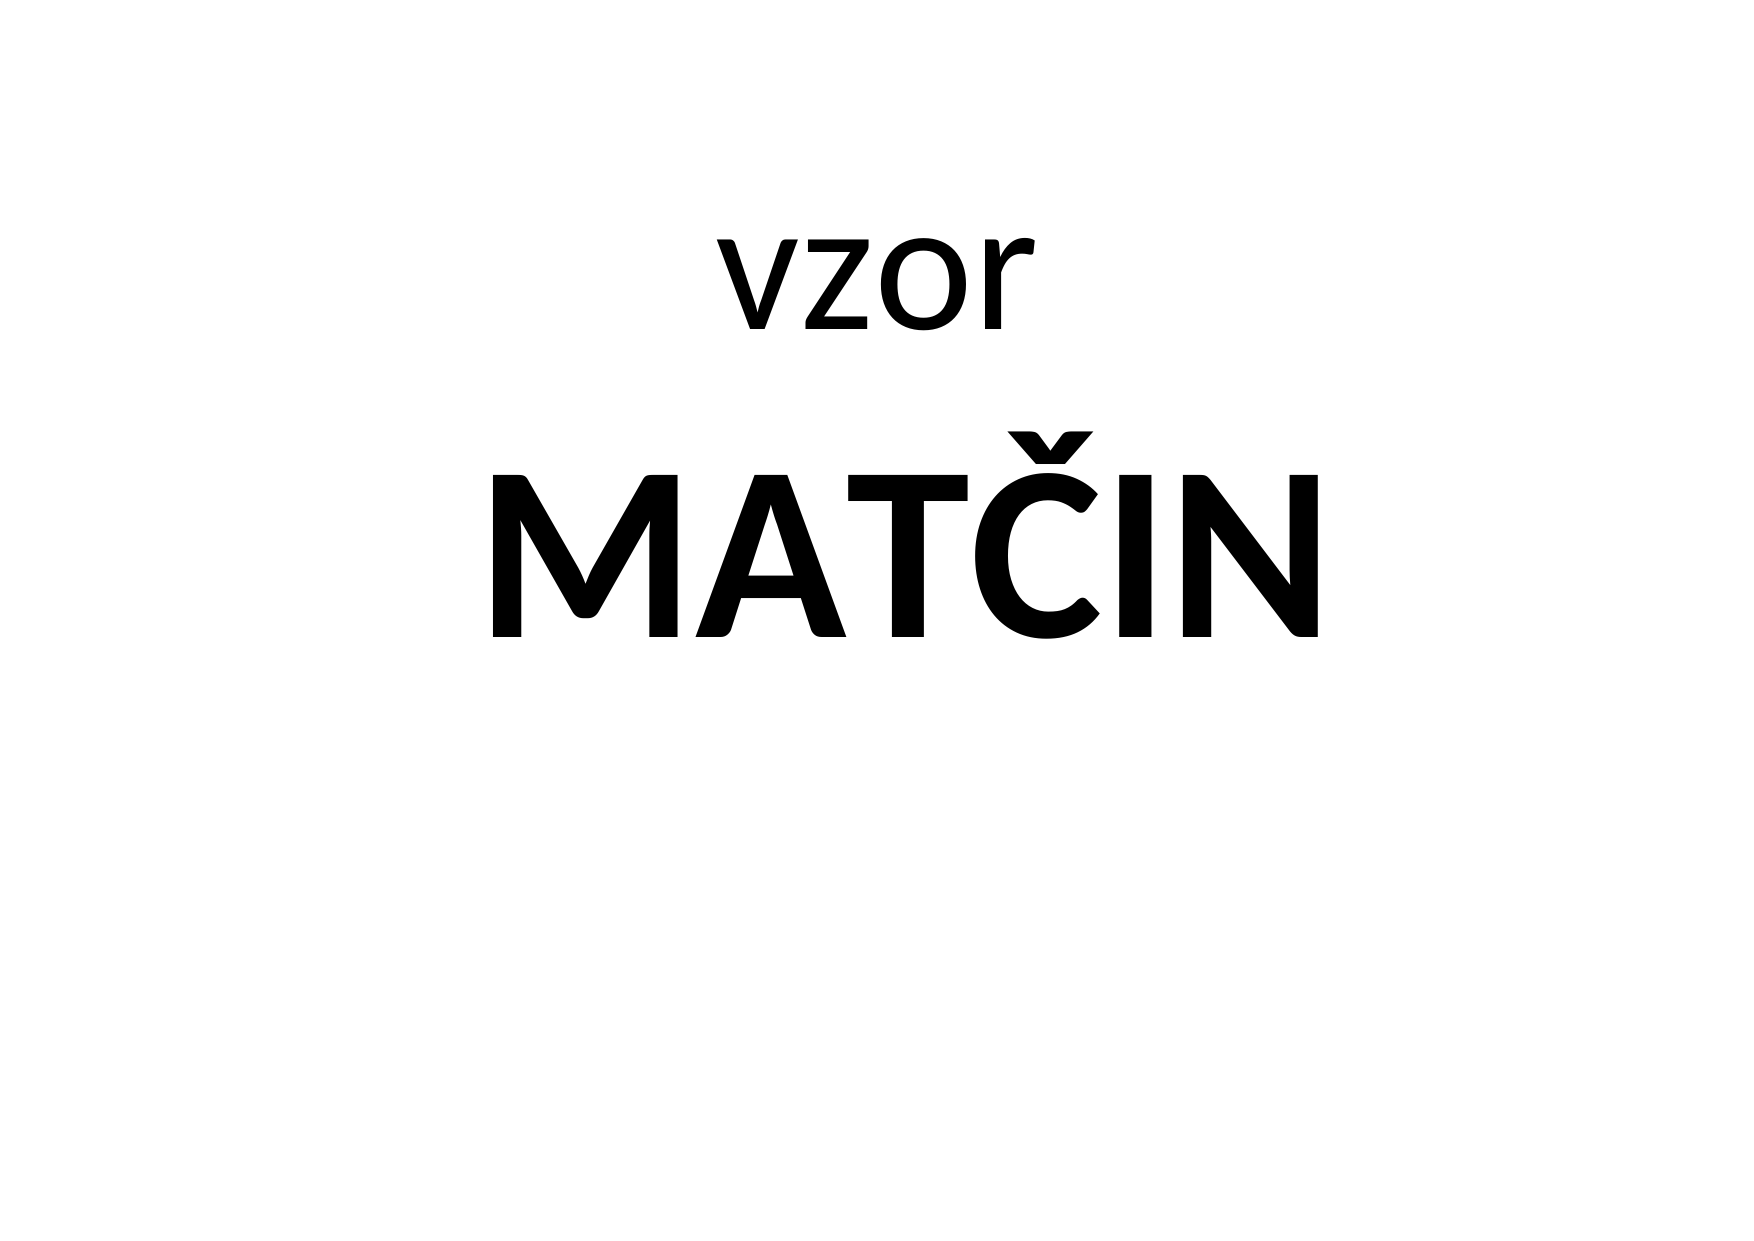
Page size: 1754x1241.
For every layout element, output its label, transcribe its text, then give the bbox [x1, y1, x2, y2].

text vzor [148, 148, 1606, 376]
text MATČIN [148, 395, 1606, 700]
